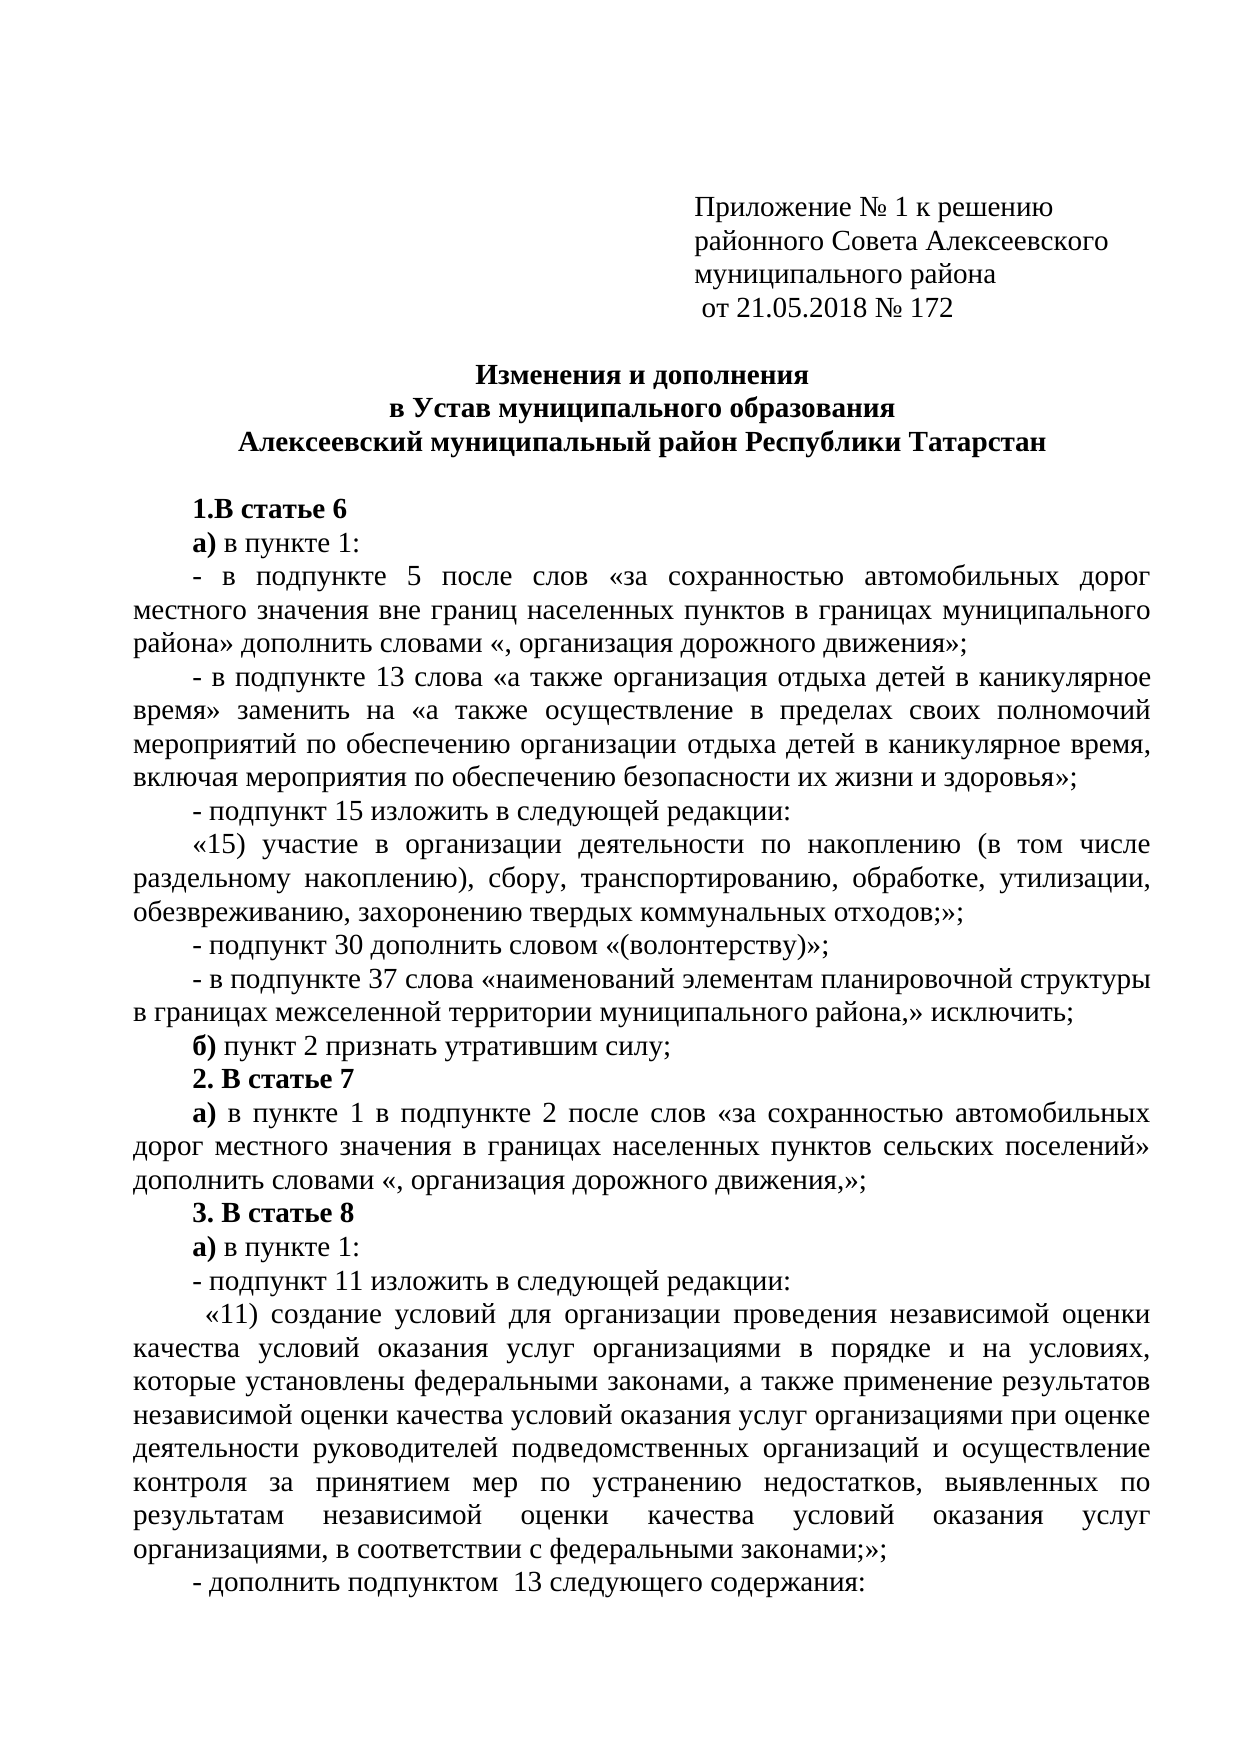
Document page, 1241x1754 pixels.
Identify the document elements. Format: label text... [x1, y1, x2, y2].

text «15) участие в организации деятельности по накоплению (в том числе раздельному накоплению), сбору, транспортированию, обработке, утилизации, обезвреживанию, захоронению твердых коммунальных отходов;»; [133, 827, 1152, 927]
text - дополнить подпунктом 13 следующего содержания: [133, 1564, 1152, 1598]
text - подпункт 30 дополнить словом «(волонтерству)»; [133, 927, 1152, 961]
text б) пункт 2 признать утратившим силу; [133, 1028, 1152, 1061]
list 2. В статье 7 [133, 1061, 1152, 1095]
text Приложение № 1 к решению районного Совета Алексеевского муниципального района [694, 189, 1152, 290]
text - подпункт 11 изложить в следующей редакции: [133, 1263, 1152, 1296]
text «11) создание условий для организации проведения независимой оценки качества условий оказания услуг организациями в порядке и на условиях, которые установлены федеральными законами, а также применение результатов независимой оценки качества условий оказания услуг организациями при оценке деятельности руководителей подведомственных организаций и осуществление контроля за принятием мер по устранению недостатков, выявленных по результатам независимой оценки качества условий оказания услуг организациями, в соответствии с федеральными законами;»; [133, 1296, 1152, 1564]
list 3. В статье 8 [133, 1196, 1152, 1229]
text а) в пункте 1: [133, 1229, 1152, 1263]
text а) в пункте 1 в подпункте 2 после слов «за сохранностью автомобильных дорог местного значения в границах населенных пунктов сельских поселений» дополнить словами «, организация дорожного движения,»; [133, 1095, 1152, 1196]
text от 21.05.2018 № 172 [694, 290, 1152, 323]
text - в подпункте 5 после слов «за сохранностью автомобильных дорог местного значения вне границ населенных пунктов в границах муниципального района» дополнить словами «, организация дорожного движения»; [133, 558, 1152, 659]
text - подпункт 15 изложить в следующей редакции: [133, 793, 1152, 827]
text - в подпункте 13 слова «а также организация отдыха детей в каникулярное время» заменить на «а также осуществление в пределах своих полномочий мероприятий по обеспечению организации отдыха детей в каникулярное время, включая мероприятия по обеспечению безопасности их жизни и здоровья»; [133, 659, 1152, 793]
text Изменения и дополнения в Устав муниципального образования Алексеевский муниципальный район Республики Татарстан [133, 357, 1152, 458]
text 1.В статье 6 [133, 491, 1152, 525]
text - в подпункте 37 слова «наименований элементам планировочной структуры в границах межселенной территории муниципального района,» исключить; [133, 961, 1152, 1028]
text а) в пункте 1: [133, 525, 1152, 558]
